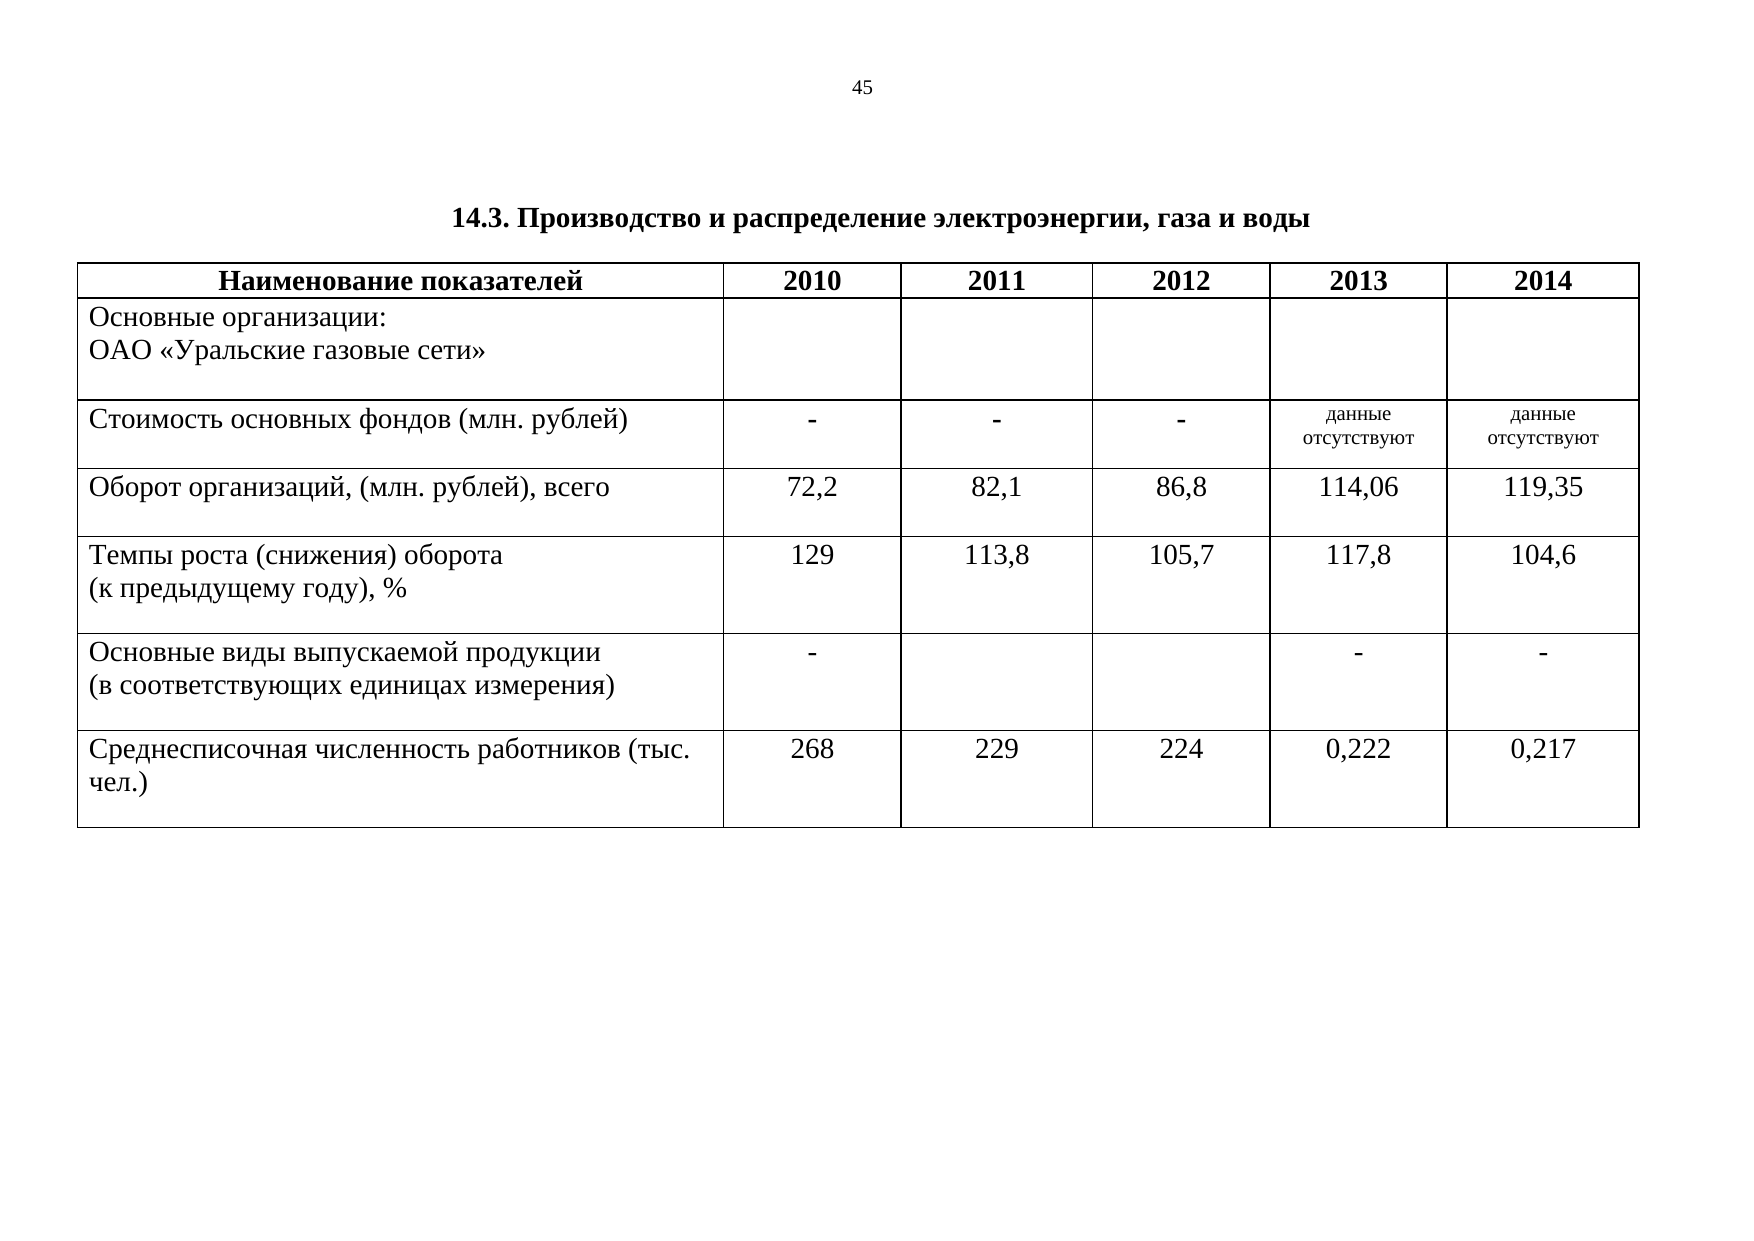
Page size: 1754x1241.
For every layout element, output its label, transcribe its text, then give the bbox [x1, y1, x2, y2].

table_cell 0,222 [1271, 731, 1446, 827]
table_cell 114,06 [1271, 469, 1446, 536]
table_cell Оборот организаций, (млн. рублей), всего [78, 469, 723, 536]
table_cell - [1448, 634, 1638, 730]
table_header 2014 [1448, 264, 1638, 297]
table_cell 117,8 [1271, 537, 1446, 633]
table_cell Стоимость основных фондов (млн. рублей) [78, 401, 723, 468]
table_cell Основные организации: ОАО «Уральские газовые сети» [78, 299, 723, 399]
table_cell 104,6 [1448, 537, 1638, 633]
text 14.3. Производство и распределение электроэнергии, газа и воды [126, 200, 1636, 233]
table_cell 224 [1093, 731, 1269, 827]
table_cell [1271, 299, 1446, 399]
table_cell [724, 299, 900, 399]
table_header 2012 [1093, 264, 1269, 297]
table_cell [902, 634, 1092, 730]
table_cell 86,8 [1093, 469, 1269, 536]
table_cell данные отсутствуют [1448, 401, 1638, 468]
table_cell Основные виды выпускаемой продукции (в соответствующих единицах измерения) [78, 634, 723, 730]
table_cell 105,7 [1093, 537, 1269, 633]
table_cell - [1093, 401, 1269, 468]
table_cell 82,1 [902, 469, 1092, 536]
table_cell 129 [724, 537, 900, 633]
table_header Наименование показателей [78, 264, 723, 297]
table_cell [902, 299, 1092, 399]
table_cell 113,8 [902, 537, 1092, 633]
table_cell [1093, 634, 1269, 730]
table_cell Среднесписочная численность работников (тыс. чел.) [78, 731, 723, 827]
table_cell Темпы роста (снижения) оборота (к предыдущему году), % [78, 537, 723, 633]
table_header 2011 [902, 264, 1092, 297]
table_cell данные отсутствуют [1271, 401, 1446, 468]
table_header 2013 [1271, 264, 1446, 297]
table_cell - [724, 634, 900, 730]
table_cell [1093, 299, 1269, 399]
table_cell 268 [724, 731, 900, 827]
table_cell - [724, 401, 900, 468]
table_cell [1448, 299, 1638, 399]
table_cell 229 [902, 731, 1092, 827]
table_header 2010 [724, 264, 900, 297]
table_cell - [902, 401, 1092, 468]
table_cell 72,2 [724, 469, 900, 536]
table_cell - [1271, 634, 1446, 730]
table_cell 0,217 [1448, 731, 1638, 827]
table_cell 119,35 [1448, 469, 1638, 536]
